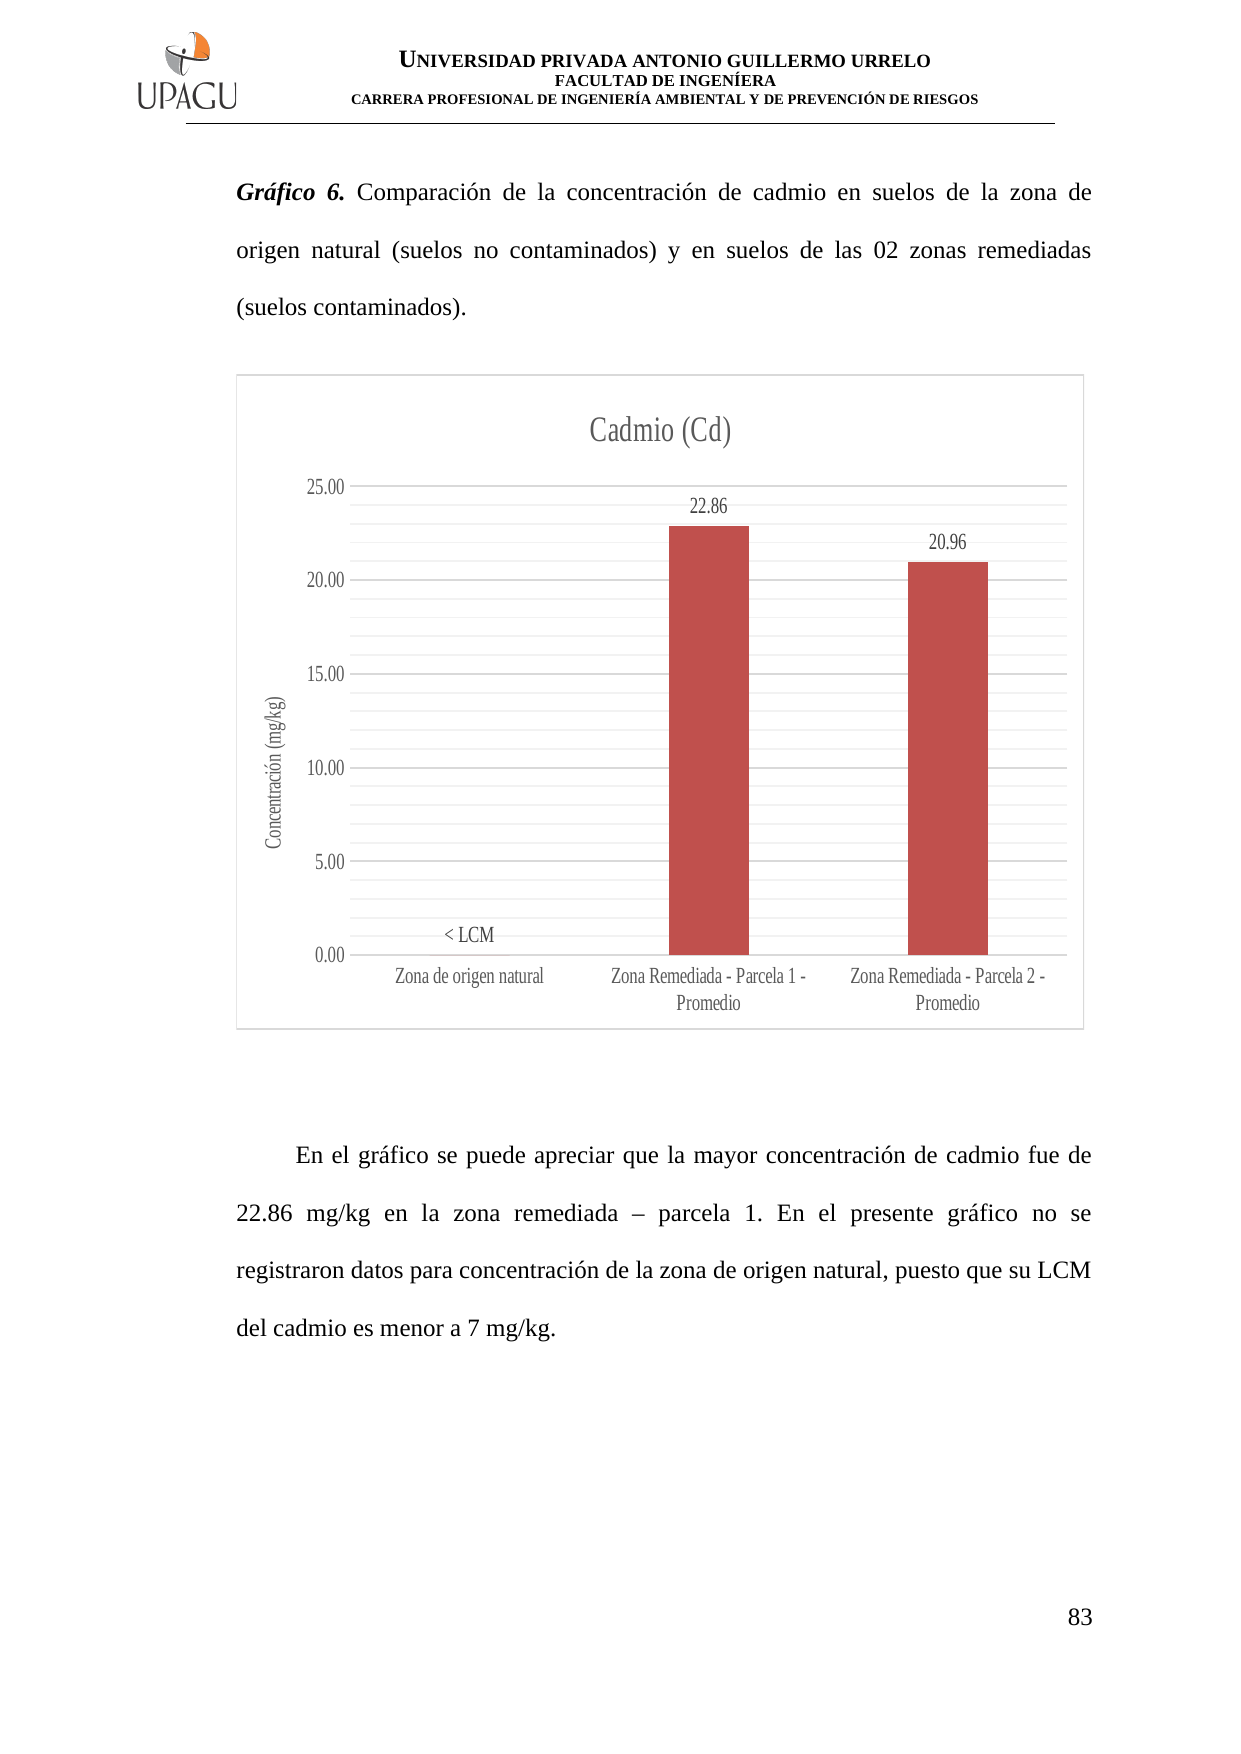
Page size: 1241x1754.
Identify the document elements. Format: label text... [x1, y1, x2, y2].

text Gráfico 6. Comparación de la concentración de cadmio en suelos de la zona de origen natural (suelos no contaminados) y en suelos de las 02 zonas remediadas (suelos contaminados). [236, 177, 1092, 321]
picture [138, 32, 237, 109]
text En el gráfico se puede apreciar que la mayor concentración de cadmio fue de 22.86 mg/kg en la zona remediada – parcela 1. En el presente gráfico no se registraron datos para concentración de la zona de origen natural, puesto que su LCM del cadmio es menor a 7 mg/kg. [236, 1141, 1092, 1342]
